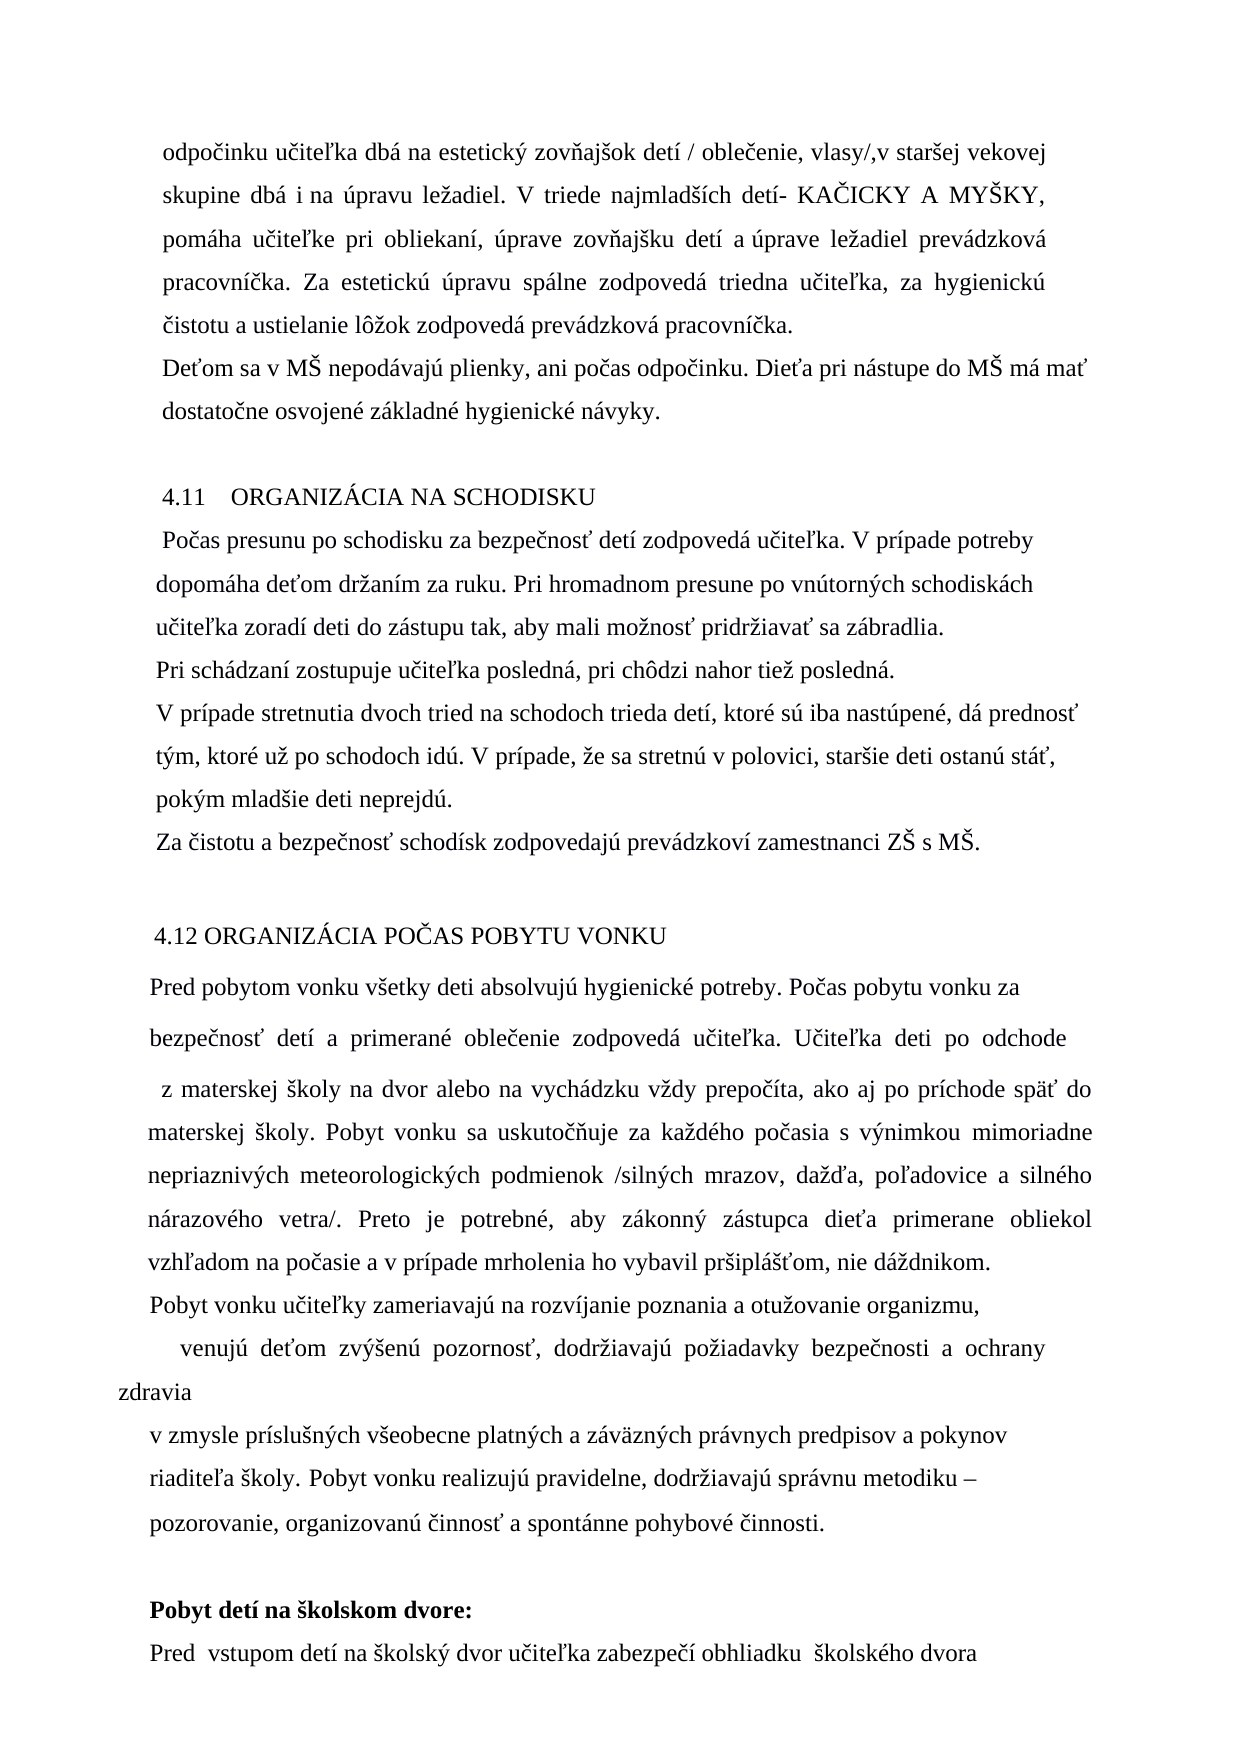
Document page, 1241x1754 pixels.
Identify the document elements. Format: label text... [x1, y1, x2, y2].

text 4.12 ORGANIZÁCIA POČAS POBYTU VONKU [148, 921, 1093, 950]
text dostatočne osvojené základné hygienické návyky. [118, 396, 1093, 425]
text bezpečnosť detí a primerané oblečenie zodpovedá učiteľka. Učiteľka deti po odchode [118, 1023, 1093, 1052]
text Deťom sa v MŠ nepodávajú plienky, ani počas odpočinku. Dieťa pri nástupe do MŠ má mať [118, 353, 1093, 382]
text Pri schádzaní zostupuje učiteľka posledná, pri chôdzi nahor tiež posledná. [118, 655, 1117, 684]
text Počas presunu po schodisku za bezpečnosť detí zodpovedá učiteľka. V prípade potreby [118, 526, 1117, 554]
text V prípade stretnutia dvoch tried na schodoch trieda detí, ktoré sú iba nastúpené, dá prednosť [118, 698, 1117, 727]
text venujú deťom zvýšenú pozornosť, dodržiavajú požiadavky bezpečnosti a ochrany zdravia [118, 1333, 1046, 1405]
text dopomáha deťom držaním za ruku. Pri hromadnom presune po vnútorných schodiskách [118, 569, 1117, 597]
text 4.11 ORGANIZÁCIA NA SCHODISKU [118, 482, 1117, 511]
text Pred pobytom vonku všetky deti absolvujú hygienické potreby. Počas pobytu vonku za [118, 972, 1093, 1001]
text tým, ktoré už po schodoch idú. V prípade, že sa stretnú v polovici, staršie deti ostanú stáť, [118, 741, 1117, 770]
text pozorovanie, organizovanú činnosť a spontánne pohybové činnosti. [118, 1508, 1046, 1537]
text z materskej školy na dvor alebo na vychádzku vždy prepočíta, ako aj po príchode späť do materskej školy. Pobyt vonku sa uskutočňuje za každého počasia s výnimkou mimoriadne nepriaznivých meteorologických podmienok /silných mrazov, dažďa, poľadovice a silného nárazového vetra/. Preto je potrebné, aby zákonný zástupca dieťa primerane obliekol vzhľadom na počasie a v prípade mrholenia ho vybavil pršiplášťom, nie dáždnikom. [118, 1074, 1093, 1276]
text Pobyt vonku učiteľky zameriavajú na rozvíjanie poznania a otužovanie organizmu, [118, 1290, 1046, 1319]
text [162, 137, 1046, 339]
text Pred vstupom detí na školský dvor učiteľka zabezpečí obhliadku školského dvora [118, 1638, 1046, 1667]
text učiteľka zoradí deti do zástupu tak, aby mali možnosť pridržiavať sa zábradlia. [118, 612, 1117, 641]
text pokým mladšie deti neprejdú. [118, 784, 1117, 813]
text Za čistotu a bezpečnosť schodísk zodpovedajú prevádzkoví zamestnanci ZŠ s MŠ. [118, 827, 1117, 856]
text riaditeľa školy. Pobyt vonku realizujú pravidelne, dodržiavajú správnu metodiku – [118, 1463, 1046, 1492]
text Pobyt detí na školskom dvore: [118, 1595, 1046, 1623]
text v zmysle príslušných všeobecne platných a záväzných právnych predpisov a pokynov [118, 1420, 1046, 1448]
